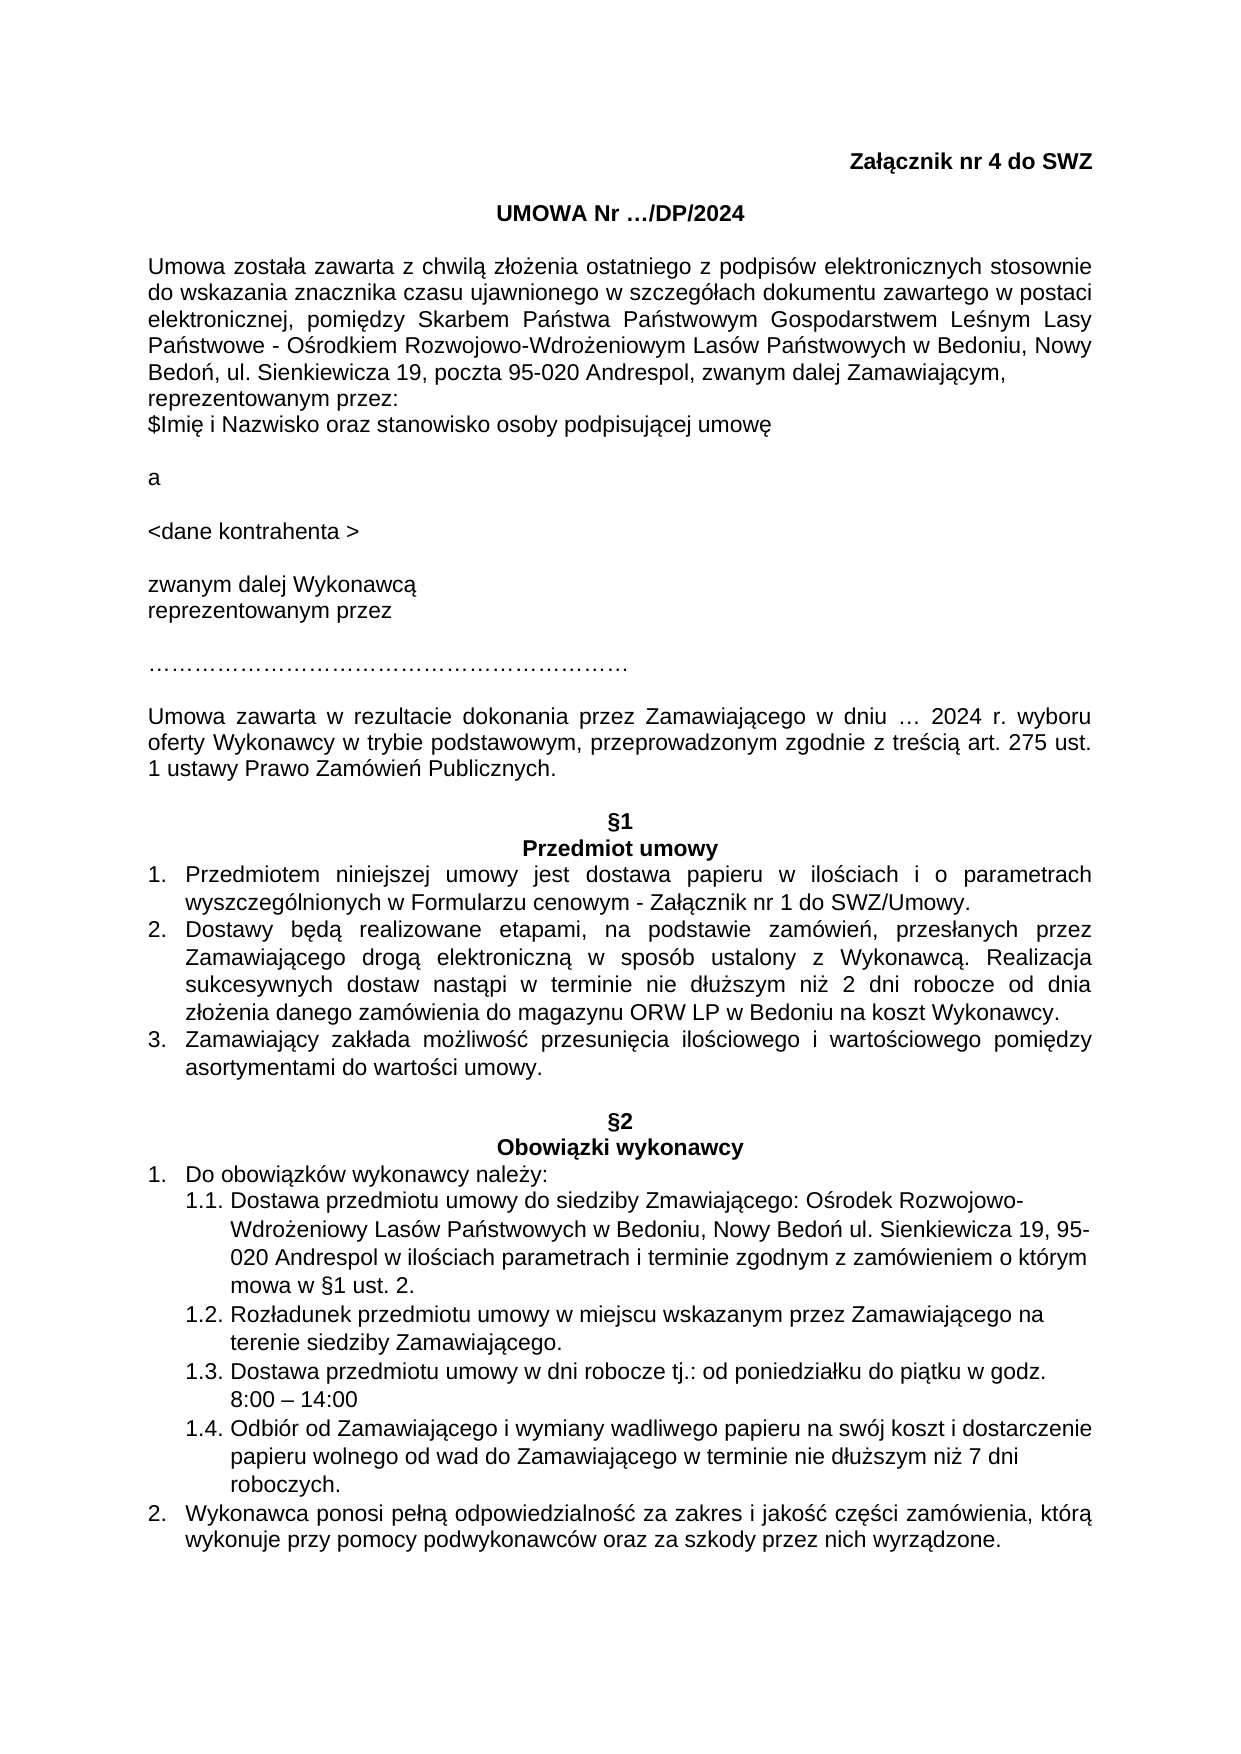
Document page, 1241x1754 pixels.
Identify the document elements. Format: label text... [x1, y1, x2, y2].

text Obowiązki wykonawcy [148, 1134, 1093, 1161]
list Dostawa przedmiotu umowy do siedziby Zmawiającego: Ośrodek Rozwojowo-Wdrożeniowy Lasów Państwowych w Bedoniu, Nowy Bedoń ul. Sienkiewicza 19, 95-020 Andrespol w ilościach parametrach i terminie zgodnym z zamówieniem o którym mowa w §1 ust. 2. [185, 1187, 1093, 1299]
text <dane kontrahenta > [148, 518, 1093, 544]
text reprezentowanym przez: [148, 385, 1093, 411]
text Umowa została zawarta z chwilą złożenia ostatniego z podpisów elektronicznych stosownie do wskazania znacznika czasu ujawnionego w szczegółach dokumentu zawartego w postaci elektronicznej, pomiędzy Skarbem Państwa Państwowym Gospodarstwem Leśnym Lasy Państwowe - Ośrodkiem Rozwojowo-Wdrożeniowym Lasów Państwowych w Bedoniu, Nowy Bedoń, ul. Sienkiewicza 19, poczta 95-020 Andrespol, zwanym dalej Zamawiającym, [148, 253, 1093, 385]
text UMOWA Nr …/DP/2024 [148, 200, 1093, 227]
text Przedmiot umowy [148, 834, 1093, 861]
text Umowa zawarta w rezultacie dokonania przez Zamawiającego w dniu … 2024 r. wyboru oferty Wykonawcy w trybie podstawowym, przeprowadzonym zgodnie z treścią art. 275 ust. 1 ustawy Prawo Zamówień Publicznych. [148, 703, 1093, 782]
text Załącznik nr 4 do SWZ [620, 148, 1093, 174]
text $Imię i Nazwisko oraz stanowisko osoby podpisującej umowę [148, 411, 1093, 437]
text §2 [148, 1108, 1093, 1134]
text reprezentowanym przez [148, 597, 1093, 624]
list Dostawa przedmiotu umowy w dni robocze tj.: od poniedziałku do piątku w godz. 8:00 – 14:00 [185, 1358, 1093, 1412]
text §1 [148, 808, 1093, 834]
list Odbiór od Zamawiającego i wymiany wadliwego papieru na swój koszt i dostarczenie papieru wolnego od wad do Zamawiającego w terminie nie dłuższym niż 7 dni roboczych. [185, 1414, 1093, 1498]
list Przedmiotem niniejszej umowy jest dostawa papieru w ilościach i o parametrach wyszczególnionych w Formularzu cenowym - Załącznik nr 1 do SWZ/Umowy. [148, 861, 1093, 915]
text ……………………………………………………… [148, 650, 1093, 676]
text a [148, 464, 1093, 490]
list Dostawy będą realizowane etapami, na podstawie zamówień, przesłanych przez Zamawiającego drogą elektroniczną w sposób ustalony z Wykonawcą. Realizacja sukcesywnych dostaw nastąpi w terminie nie dłuższym niż 2 dni robocze od dnia złożenia danego zamówienia do magazynu ORW LP w Bedoniu na koszt Wykonawcy. [148, 916, 1093, 1025]
list Rozładunek przedmiotu umowy w miejscu wskazanym przez Zamawiającego na terenie siedziby Zamawiającego. [185, 1301, 1093, 1356]
list Zamawiający zakłada możliwość przesunięcia ilościowego i wartościowego pomiędzy asortymentami do wartości umowy. [148, 1026, 1093, 1080]
list Wykonawca ponosi pełną odpowiedzialność za zakres i jakość części zamówienia, którą wykonuje przy pomocy podwykonawców oraz za szkody przez nich wyrządzone. [148, 1500, 1093, 1553]
list Do obowiązków wykonawcy należy: [148, 1161, 1093, 1187]
text zwanym dalej Wykonawcą [148, 571, 1093, 597]
